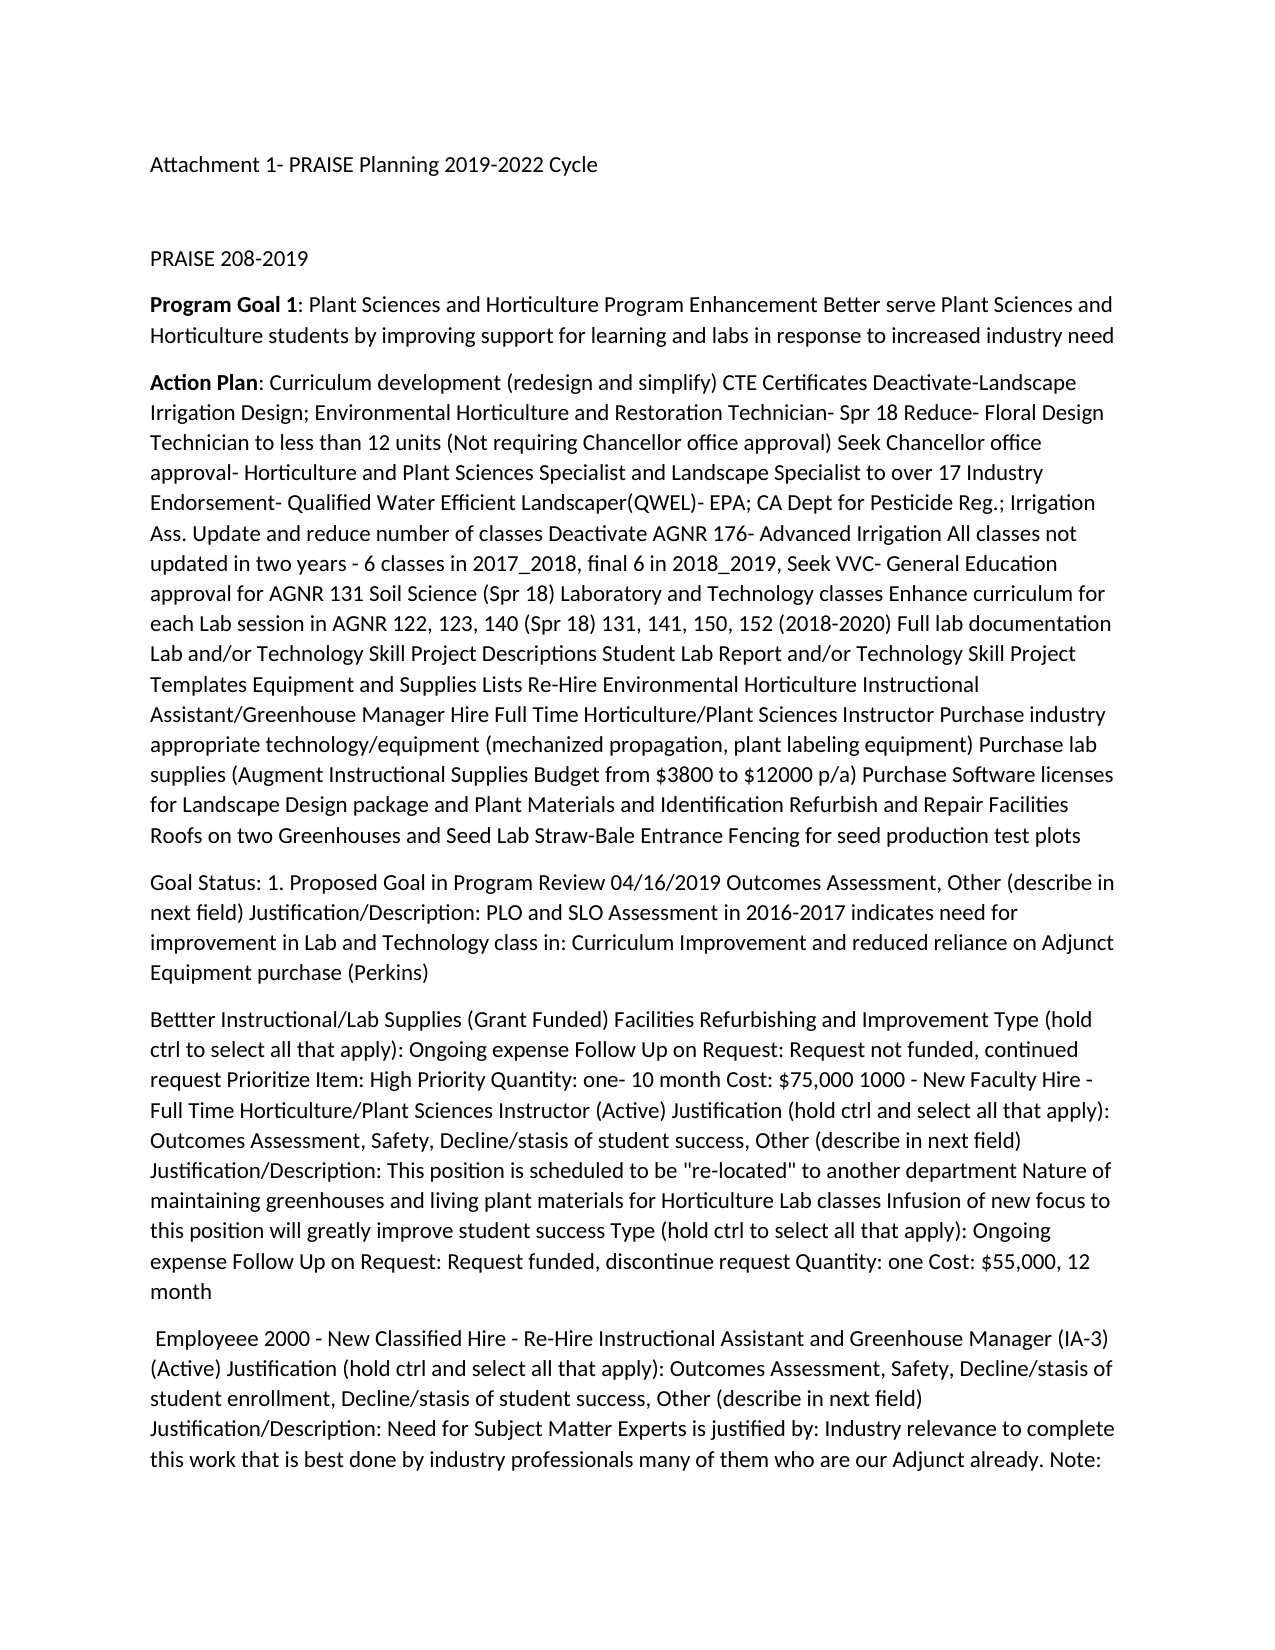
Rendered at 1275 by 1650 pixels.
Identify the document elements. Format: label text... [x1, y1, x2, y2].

text Goal Status: 1. Proposed Goal in Program Review 04/16/2019 Outcomes Assessment, Other (describe in next field) Justification/Description: PLO and SLO Assessment in 2016-2017 indicates need for improvement in Lab and Technology class in: Curriculum Improvement and reduced reliance on Adjunct Equipment purchase (Perkins) [150, 868, 1125, 986]
text Attachment 1- PRAISE Planning 2019-2022 Cycle [150, 150, 1125, 178]
text Action Plan: Curriculum development (redesign and simplify) CTE Certificates Deactivate-Landscape Irrigation Design; Environmental Horticulture and Restoration Technician- Spr 18 Reduce- Floral Design Technician to less than 12 units (Not requiring Chancellor office approval) Seek Chancellor office approval- Horticulture and Plant Sciences Specialist and Landscape Specialist to over 17 Industry Endorsement- Qualified Water Efficient Landscaper(QWEL)- EPA; CA Dept for Pesticide Reg.; Irrigation Ass. Update and reduce number of classes Deactivate AGNR 176- Advanced Irrigation All classes not updated in two years - 6 classes in 2017_2018, final 6 in 2018_2019, Seek VVC- General Education approval for AGNR 131 Soil Science (Spr 18) Laboratory and Technology classes Enhance curriculum for each Lab session in AGNR 122, 123, 140 (Spr 18) 131, 141, 150, 152 (2018-2020) Full lab documentation Lab and/or Technology Skill Project Descriptions Student Lab Report and/or Technology Skill Project Templates Equipment and Supplies Lists Re-Hire Environmental Horticulture Instructional Assistant/Greenhouse Manager Hire Full Time Horticulture/Plant Sciences Instructor Purchase industry appropriate technology/equipment (mechanized propagation, plant labeling equipment) Purchase lab supplies (Augment Instructional Supplies Budget from $3800 to $12000 p/a) Purchase Software licenses for Landscape Design package and Plant Materials and Identification Refurbish and Repair Facilities Roofs on two Greenhouses and Seed Lab Straw-Bale Entrance Fencing for seed production test plots [150, 368, 1125, 849]
text Program Goal 1: Plant Sciences and Horticulture Program Enhancement Better serve Plant Sciences and Horticulture students by improving support for learning and labs in response to increased industry need [150, 291, 1125, 349]
text Bettter Instructional/Lab Supplies (Grant Funded) Facilities Refurbishing and Improvement Type (hold ctrl to select all that apply): Ongoing expense Follow Up on Request: Request not funded, continued request Prioritize Item: High Priority Quantity: one- 10 month Cost: $75,000 1000 - New Faculty Hire - Full Time Horticulture/Plant Sciences Instructor (Active) Justification (hold ctrl and select all that apply): Outcomes Assessment, Safety, Decline/stasis of student success, Other (describe in next field) Justification/Description: This position is scheduled to be "re-located" to another department Nature of maintaining greenhouses and living plant materials for Horticulture Lab classes Infusion of new focus to this position will greatly improve student success Type (hold ctrl to select all that apply): Ongoing expense Follow Up on Request: Request funded, discontinue request Quantity: one Cost: $55,000, 12 month [150, 1005, 1125, 1305]
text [150, 1324, 1125, 1473]
text PRAISE 208-2019 [150, 244, 1125, 272]
